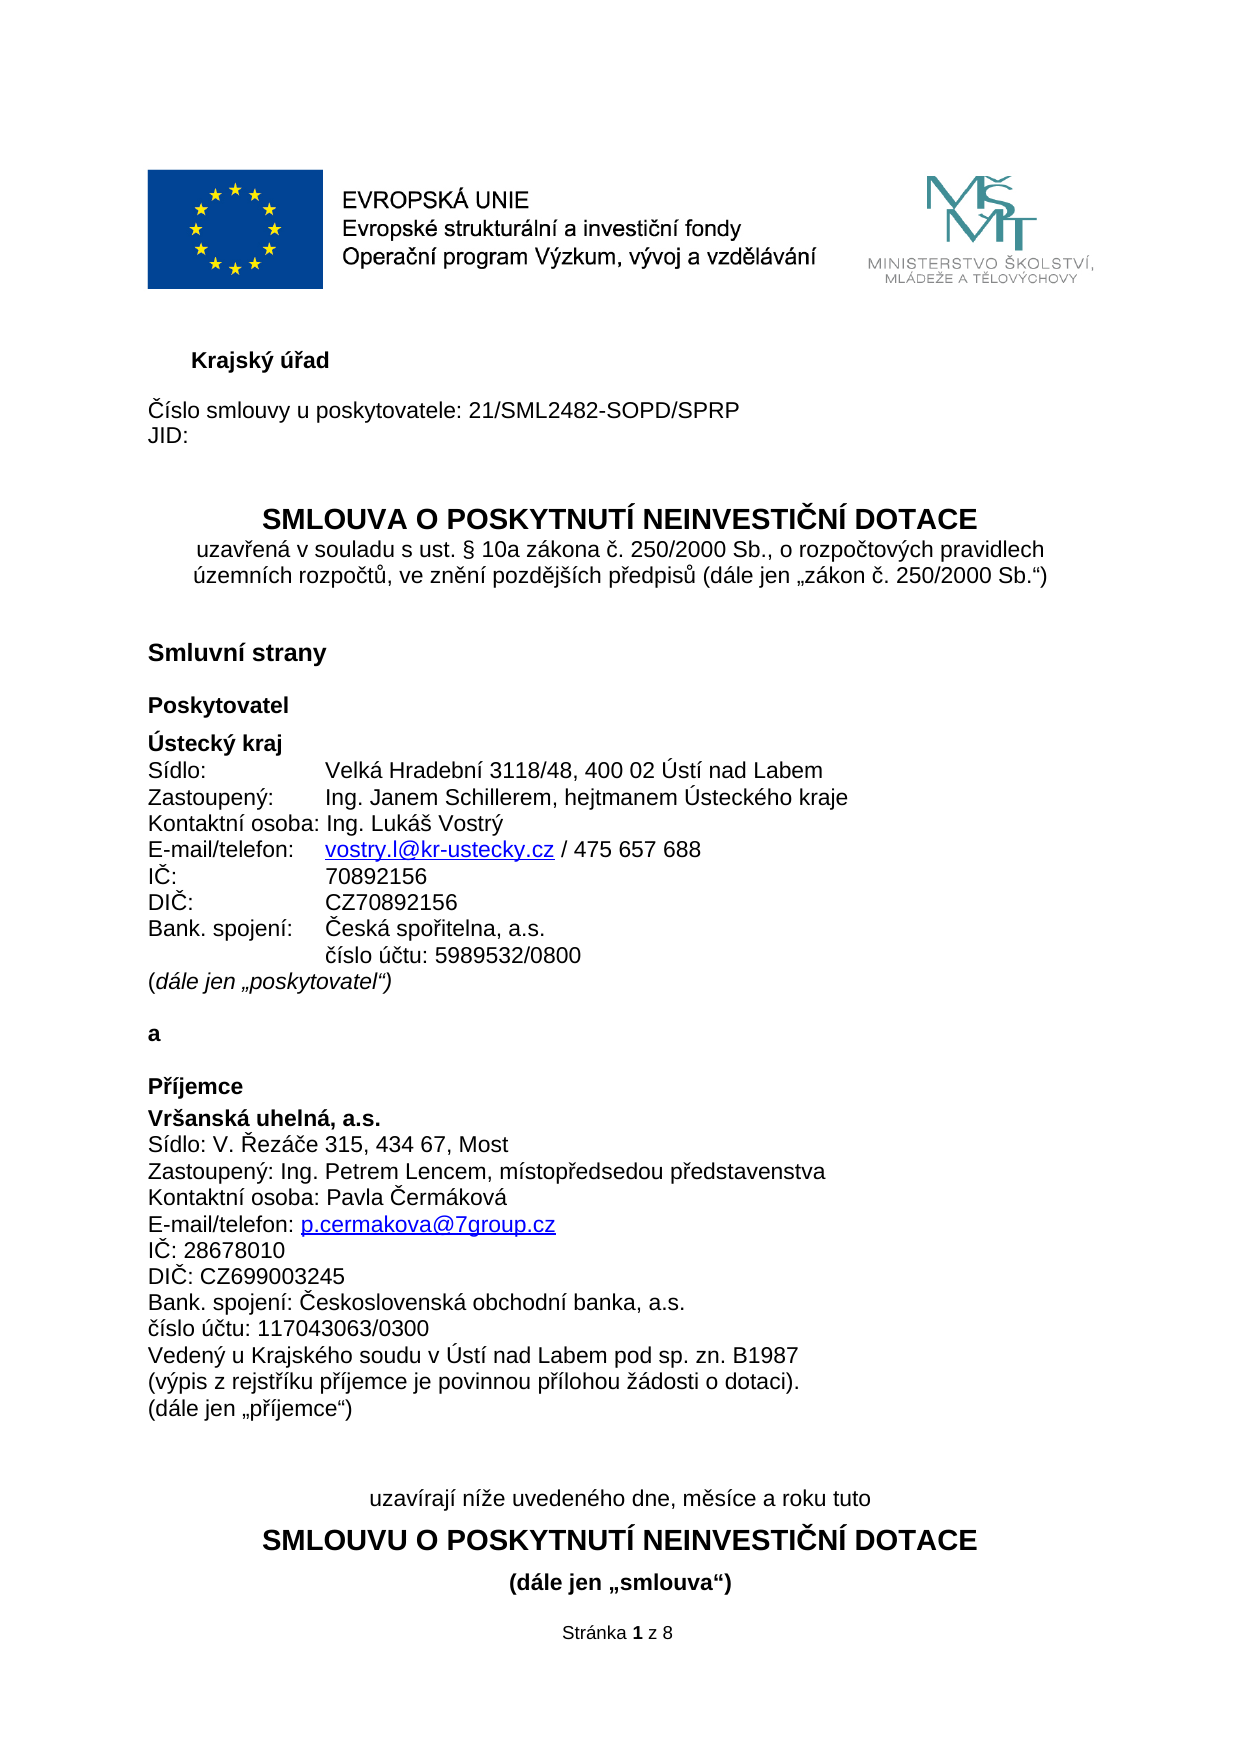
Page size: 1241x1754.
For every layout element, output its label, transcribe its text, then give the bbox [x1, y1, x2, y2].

text Sídlo: Velká Hradební 3118/48, 400 02 Ústí nad Labem [148, 757, 1105, 783]
text uzavřená v souladu s ust. § 10a zákona č. 250/2000 Sb., o rozpočtových pravidlech územních rozpočtů, ve znění pozdějších předpisů (dále jen „zákon č. 250/2000 Sb.“) [192, 536, 1048, 588]
text číslo účtu: 117043063/0300 [148, 1316, 1105, 1342]
subtitle Poskytovatel Ústecký kraj [148, 679, 291, 756]
text JID: [148, 423, 1105, 449]
text číslo účtu: 5989532/0800 (dále jen „poskytovatel“) [148, 942, 592, 994]
text E-mail/telefon: vostry.l@kr-ustecky.cz / 475 657 688 [148, 836, 856, 863]
subtitle SMLOUVA O POSKYTNUTÍ NEINVESTIČNÍ DOTACE [182, 502, 1058, 535]
text Kontaktní osoba: Pavla Čermáková [148, 1184, 974, 1211]
text DIČ: CZ699003245 [148, 1263, 1105, 1289]
text IČ: 70892156 [148, 863, 509, 889]
text Smluvní strany [148, 638, 1105, 667]
text Vedený u Krajského soudu v Ústí nad Labem pod sp. zn. B1987 [148, 1342, 1105, 1368]
subtitle SMLOUVU O POSKYTNUTÍ NEINVESTIČNÍ DOTACE [182, 1523, 1058, 1557]
text Krajský úřad [191, 348, 1105, 373]
text Bank. spojení: Česká spořitelna, a.s. [148, 915, 1105, 942]
text E-mail/telefon: p.cermakova@7group.cz [148, 1211, 592, 1237]
text Bank. spojení: Československá obchodní banka, a.s. [148, 1289, 1105, 1316]
subtitle (dále jen „smlouva“) [183, 1569, 1058, 1596]
text Číslo smlouvy u poskytovatele: 21/SML2482-SOPD/SPRP [148, 397, 1105, 423]
text DIČ: CZ70892156 [148, 889, 1105, 915]
text Sídlo: V. Řezáče 315, 434 67, Most [148, 1132, 1105, 1158]
text uzavírají níže uvedeného dne, měsíce a roku tuto [183, 1484, 1058, 1511]
text Vršanská uhelná, a.s. [148, 1105, 1105, 1131]
text IČ: 28678010 [148, 1237, 1105, 1263]
text Zastoupený: Ing. Janem Schillerem, hejtmanem Ústeckého kraje Kontaktní osoba: Ing. Lukáš Vostrý [148, 783, 861, 836]
text (dále jen „příjemce“) [148, 1395, 1105, 1421]
text Zastoupený: Ing. Petrem Lencem, místopředsedou představenstva [148, 1158, 930, 1184]
text (výpis z rejstříku příjemce je povinnou přílohou žádosti o dotaci). [148, 1369, 1105, 1395]
picture [88, 111, 1152, 348]
subtitle a Příjemce [148, 1000, 245, 1105]
